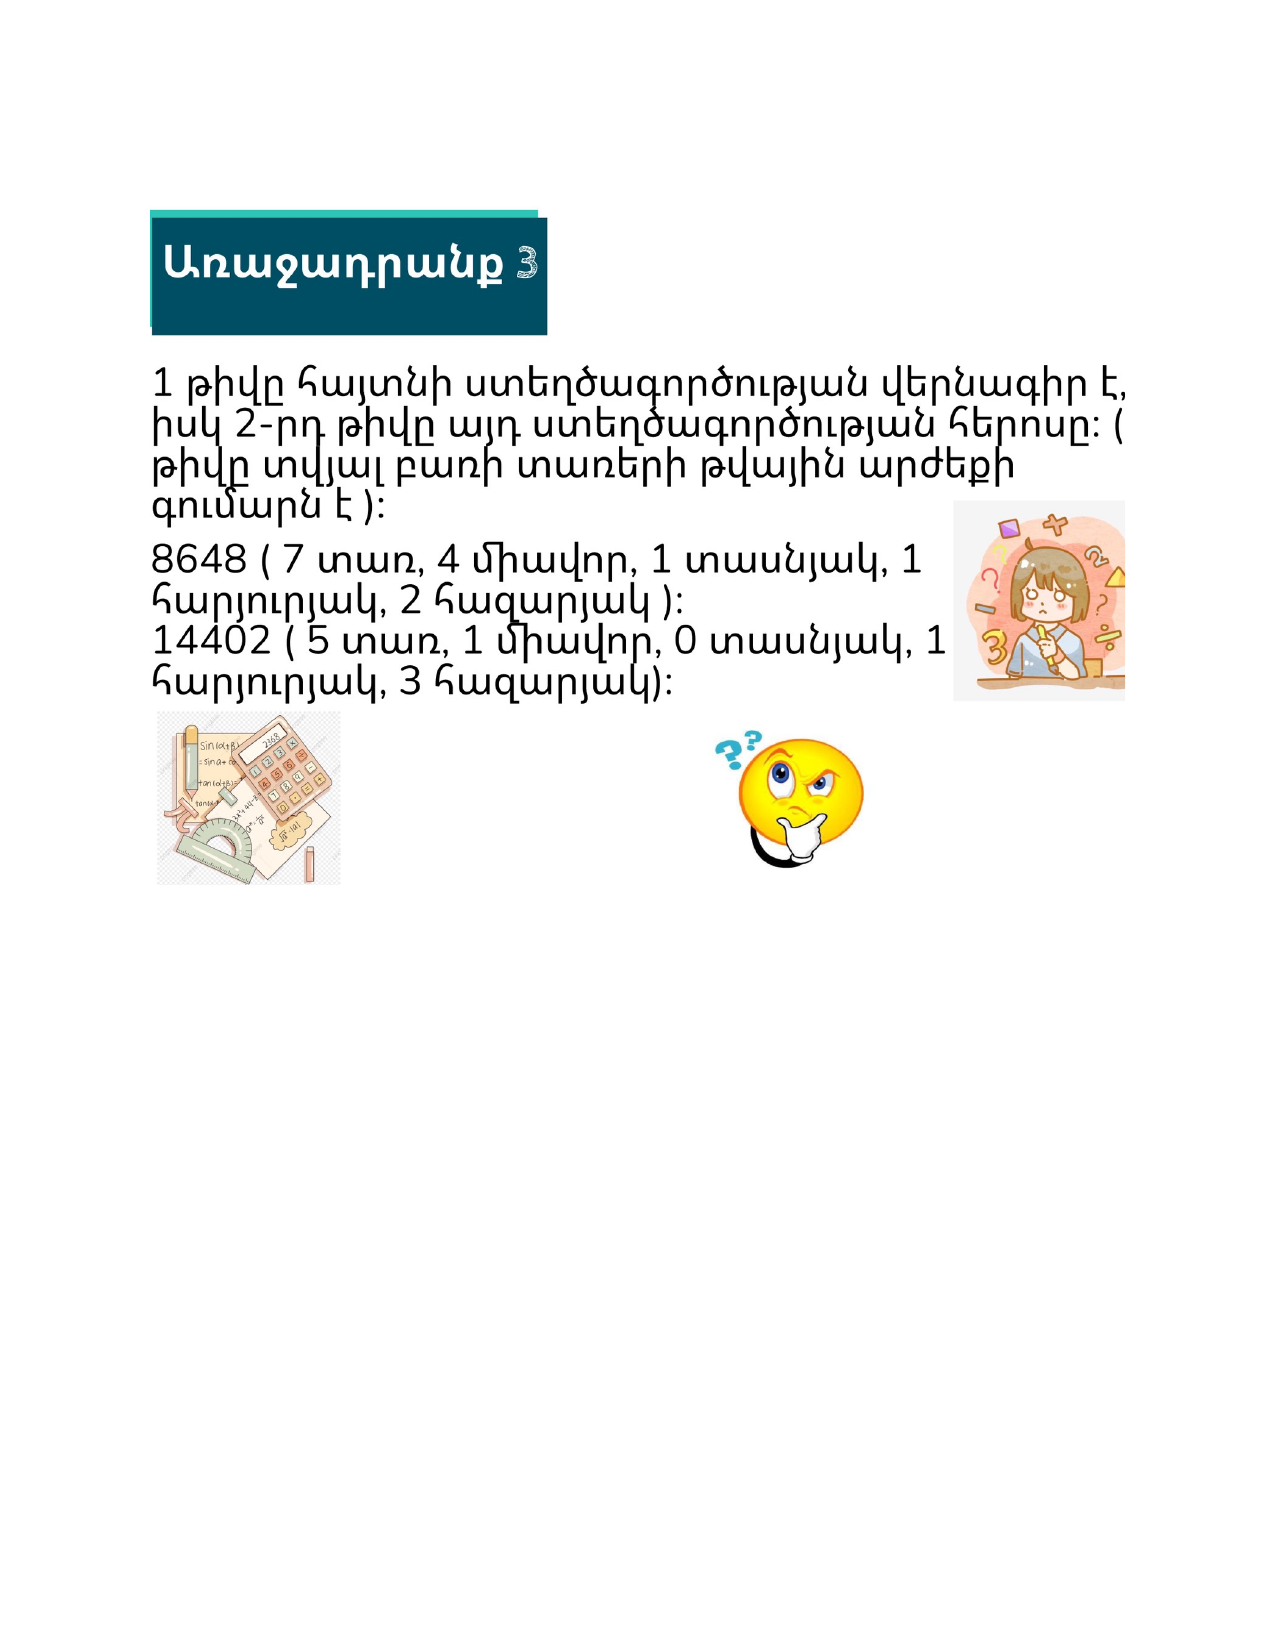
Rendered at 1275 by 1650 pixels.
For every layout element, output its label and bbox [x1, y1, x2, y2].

picture [150, 196, 1125, 885]
